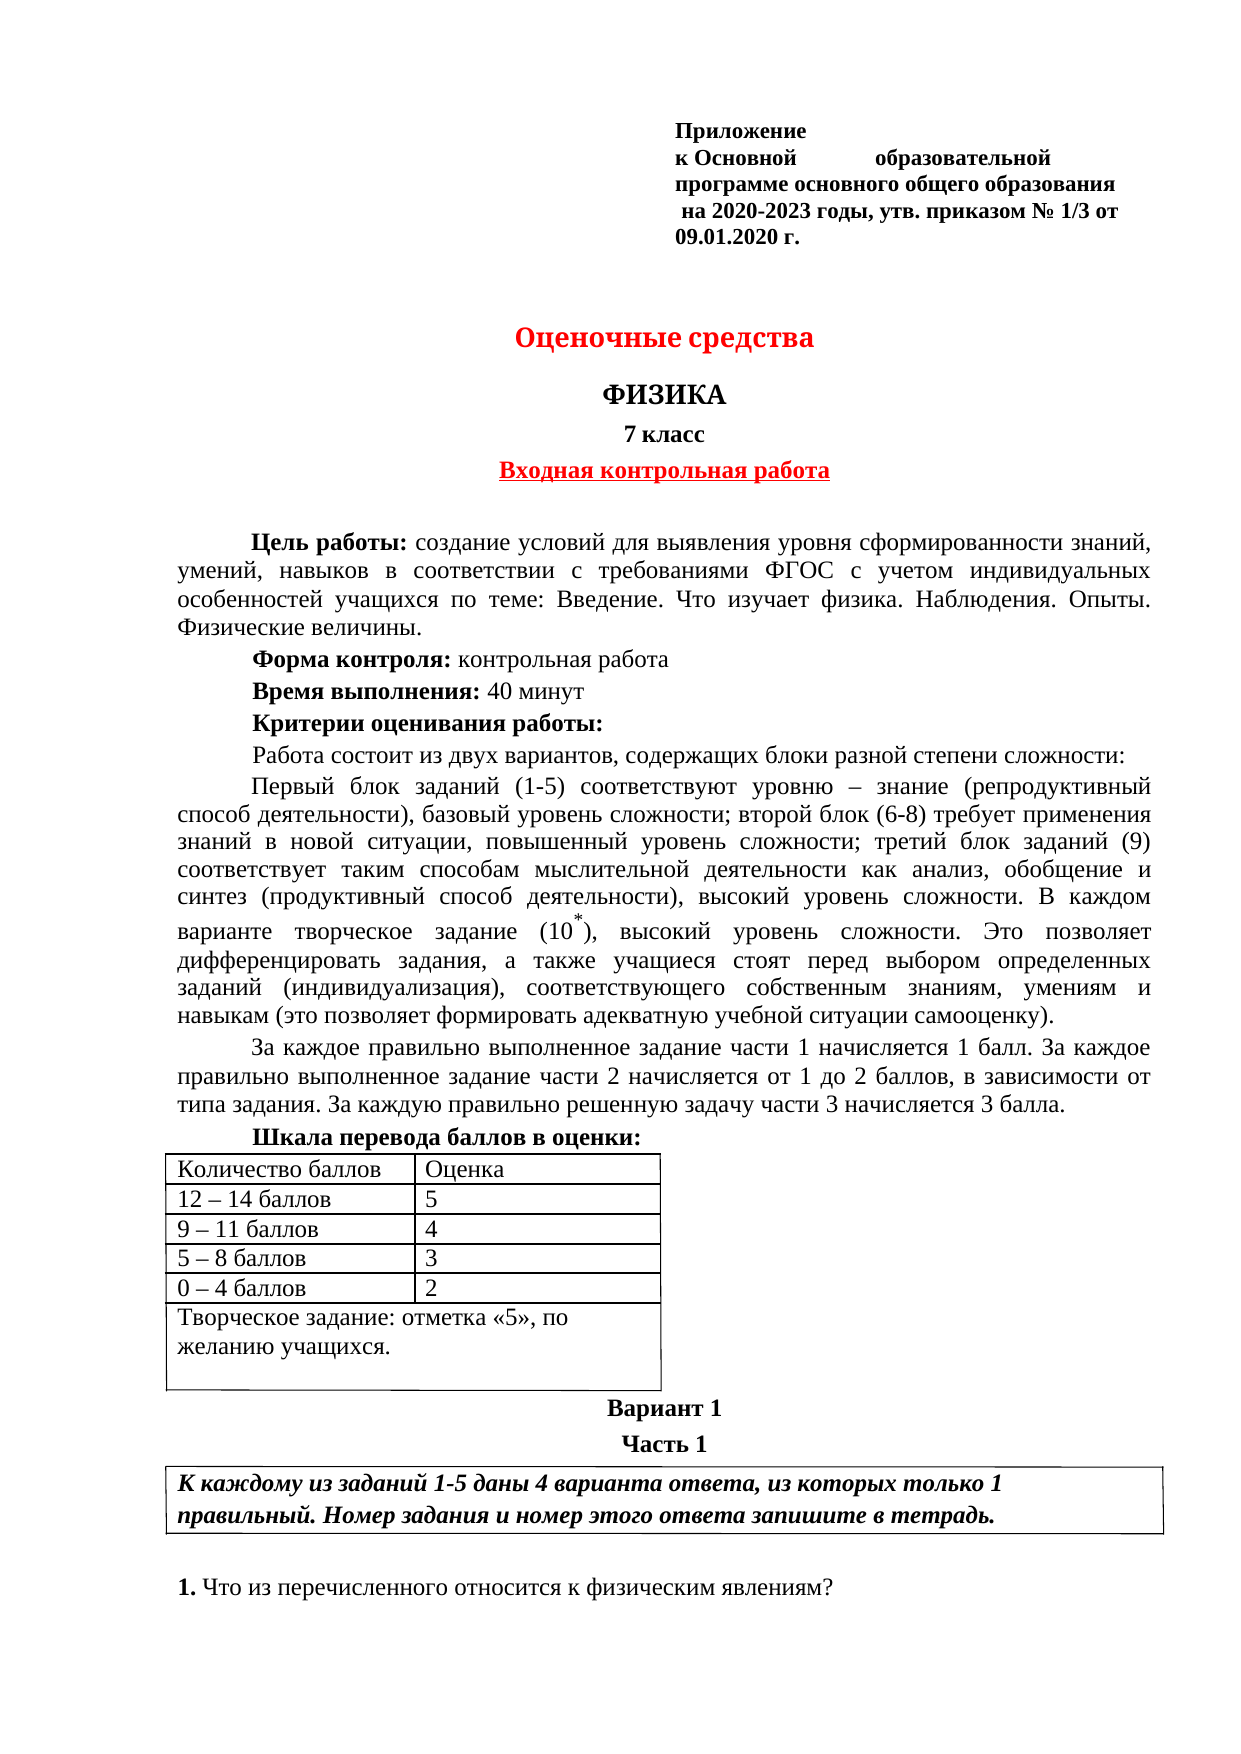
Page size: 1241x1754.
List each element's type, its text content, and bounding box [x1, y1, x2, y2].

text Работа состоит из двух вариантов, содержащих блоки разной степени сложности: [252, 740, 1152, 768]
text За каждое правильно выполненное задание части 1 начисляется 1 балл. За каждое правильно выполненное задание части 2 начисляется от 1 до 2 баллов, в зависимости от типа задания. За каждую правильно решенную задачу части 3 начисляется 3 балла. [177, 1033, 1152, 1118]
text Входная контрольная работа [150, 455, 1179, 483]
table_header Количество баллов [165, 1155, 414, 1183]
text Творческое задание: отметка «5», по [177, 1304, 1152, 1331]
table_cell – 8 баллов [194, 1245, 414, 1272]
list Что из перечисленного относится к физическим явлениям? [177, 1572, 1152, 1601]
text Часть 1 [150, 1429, 1179, 1458]
table_header Оценка [416, 1155, 661, 1183]
text Оценочные средства [150, 323, 1179, 354]
text Шкала перевода баллов в оценки: [252, 1122, 1152, 1150]
text Цель работы: создание условий для выявления уровня сформированности знаний, умений, навыков в соответствии с требованиями ФГОС с учетом индивидуальных особенностей учащихся по теме: Введение. Что изучает физика. Наблюдения. Опыты. Физические величины. [177, 528, 1152, 641]
table_cell – 4 баллов [194, 1274, 414, 1302]
table_cell 2 [416, 1274, 661, 1302]
text программе основного общего образования [675, 170, 1152, 197]
table_cell 12 – 14 баллов [165, 1185, 414, 1213]
table_cell 3 [416, 1245, 661, 1272]
table_cell 9 [165, 1215, 194, 1242]
text Первый блок заданий (1-5) соответствуют уровню – знание (репродуктивный способ деятельности), базовый уровень сложности; второй блок (6-8) требует применения знаний в новой ситуации, повышенный уровень сложности; третий блок заданий (9) соответствует таким способам мыслительной деятельности как анализ, обобщение и синтез (продуктивный способ деятельности), высокий уровень сложности. В каждом варианте творческое задание (10*), высокий уровень сложности. Это позволяет дифференцировать задания, а также учащиеся стоят перед выбором определенных заданий (индивидуализация), соответствующего собственным знаниям, умениям и навыкам (это позволяет формировать адекватную учебной ситуации самооценку). [177, 773, 1152, 1028]
text желанию учащихся. [177, 1331, 1152, 1360]
table_cell – 11 баллов [194, 1215, 414, 1242]
text Критерии оценивания работы: [252, 708, 1152, 737]
text Форма контроля: контрольная работа [252, 644, 1152, 673]
list каждому из заданий 1-5 даны 4 варианта ответа, из которых только 1 правильный. Номер задания и номер этого ответа запишите в тетрадь. [177, 1468, 1150, 1529]
text на 2020-2023 годы, утв. приказом № 1/3 от [681, 197, 1152, 223]
text Приложение [675, 118, 1152, 144]
text Время выполнения: 40 минут [252, 676, 1152, 705]
table_cell 5 [416, 1185, 661, 1213]
list класс [624, 419, 1152, 447]
text ФИЗИКА [150, 380, 1179, 411]
text Вариант 1 [150, 1393, 1179, 1422]
text 09.01.2020 г. [675, 223, 1152, 249]
table_cell 4 [416, 1215, 661, 1242]
table_cell 5 [165, 1245, 194, 1272]
text к Основной образовательной [675, 144, 1152, 170]
table_cell 0 [165, 1274, 194, 1302]
